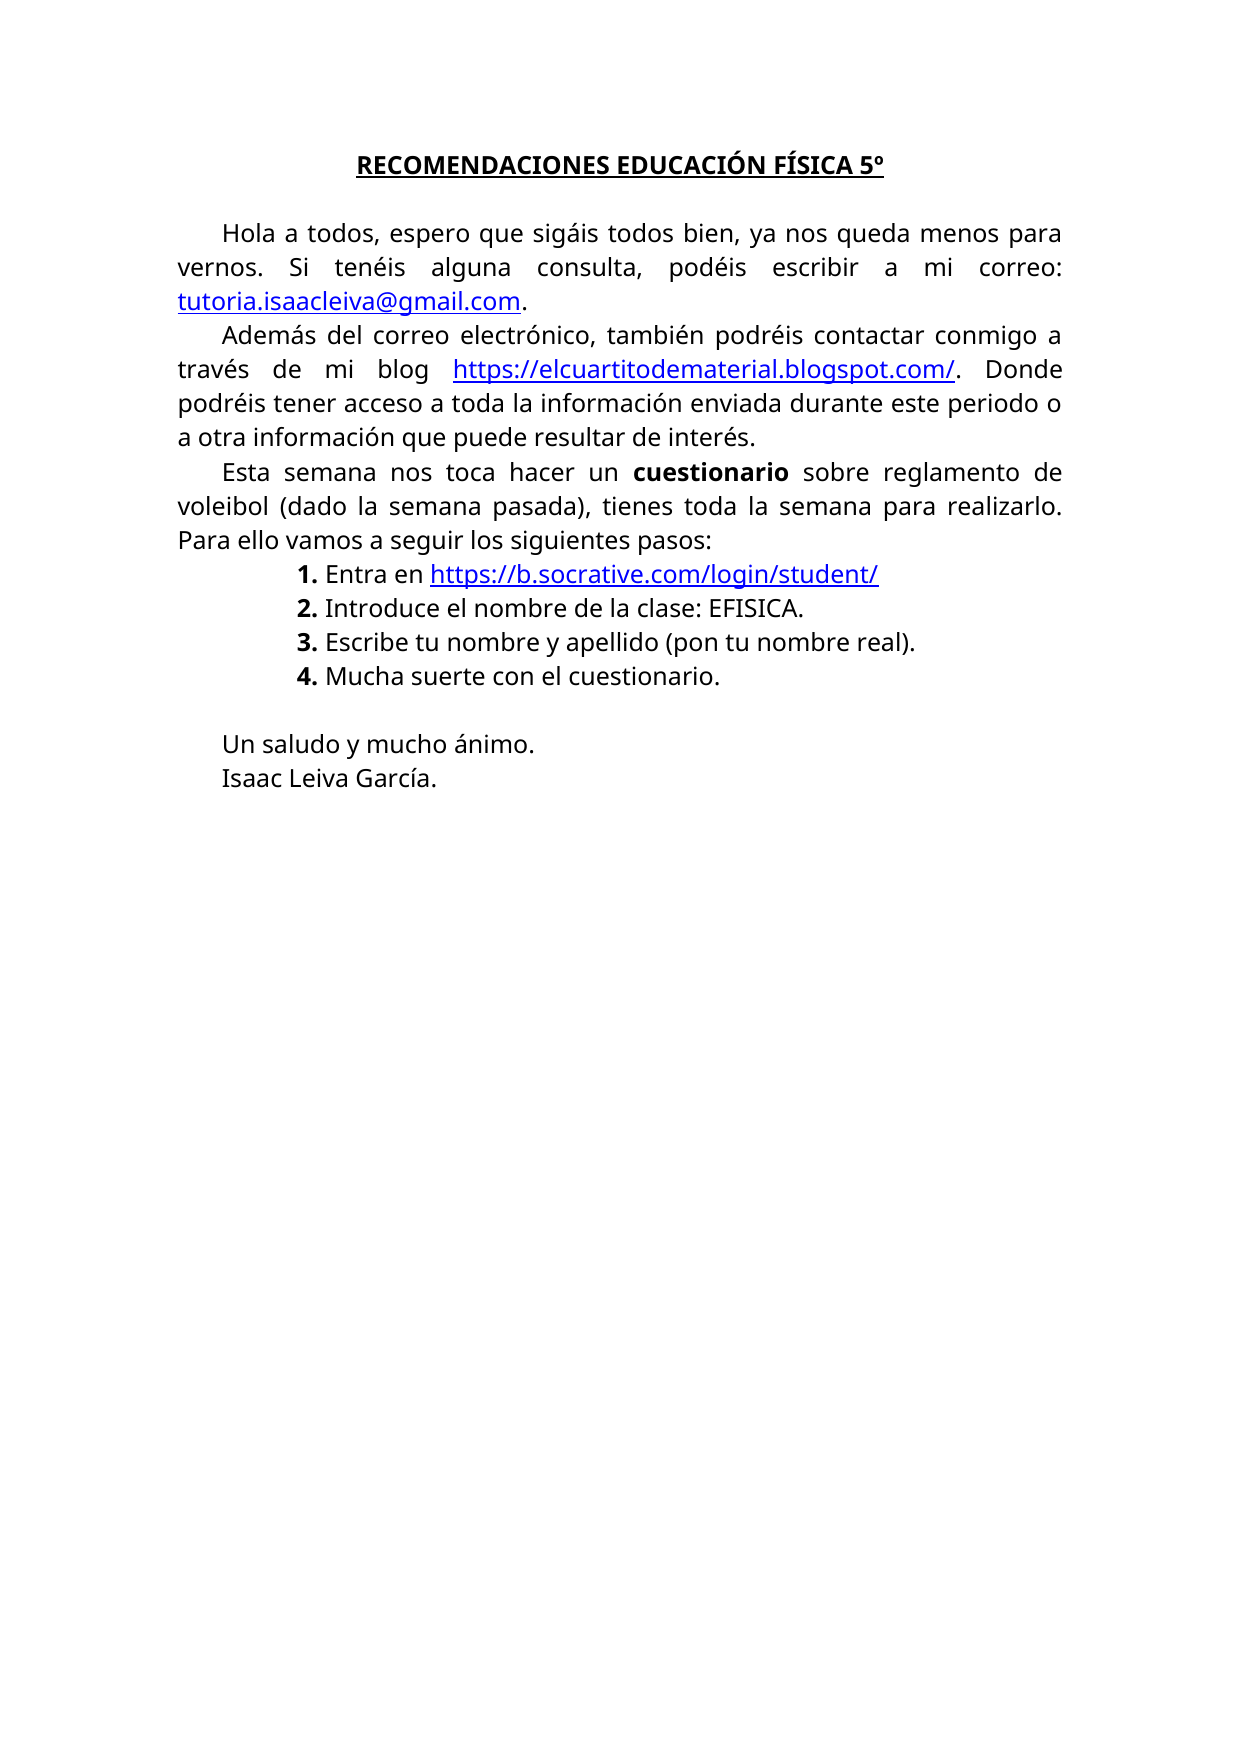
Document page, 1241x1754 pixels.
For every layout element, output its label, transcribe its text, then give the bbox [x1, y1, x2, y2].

text Esta semana nos toca hacer un cuestionario sobre reglamento de voleibol (dado la semana pasada), tienes toda la semana para realizarlo. Para ello vamos a seguir los siguientes pasos: [177, 454, 1063, 556]
list Escribe tu nombre y apellido (pon tu nombre real). [252, 624, 1063, 658]
list Introduce el nombre de la clase: EFISICA. [252, 590, 1063, 624]
text Hola a todos, espero que sigáis todos bien, ya nos queda menos para vernos. Si tenéis alguna consulta, podéis escribir a mi correo: tutoria.isaacleiva@gmail.com. [177, 216, 1063, 318]
text Isaac Leiva García. [177, 761, 1063, 795]
text Un saludo y mucho ánimo. [177, 727, 1063, 761]
list Entra en https://b.socrative.com/login/student/ [252, 556, 1063, 590]
list Mucha suerte con el cuestionario. [252, 658, 1063, 693]
text Además del correo electrónico, también podréis contactar conmigo a través de mi blog https://elcuartitodematerial.blogspot.com/. Donde podréis tener acceso a toda la información enviada durante este periodo o a otra información que puede resultar de interés. [177, 318, 1063, 454]
text RECOMENDACIONES EDUCACIÓN FÍSICA 5º [177, 148, 1063, 182]
